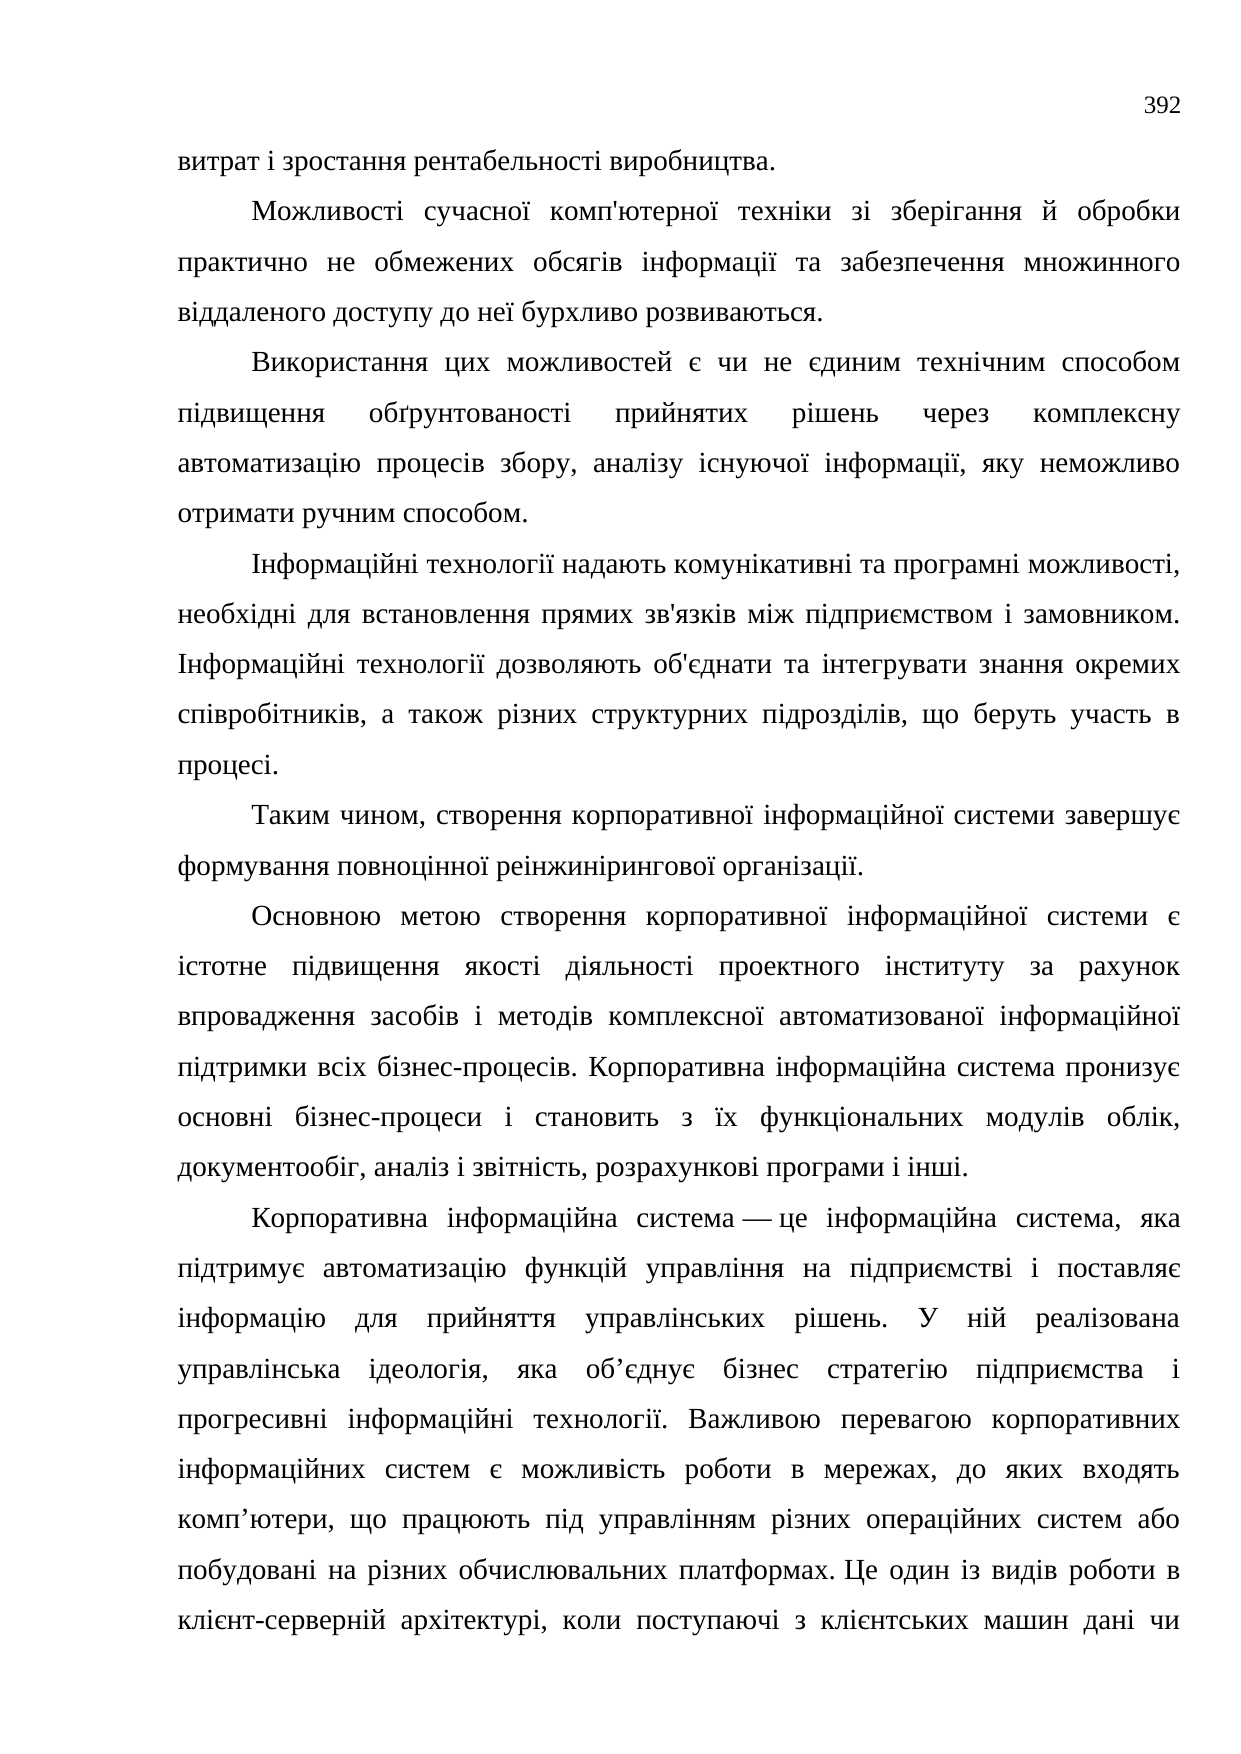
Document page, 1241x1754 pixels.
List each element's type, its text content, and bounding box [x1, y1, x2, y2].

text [177, 143, 1181, 177]
text Інформаційні технології надають комунікативні та програмні можливості, необхідні для встановлення прямих зв'язків між підприємством і замовником. Інформаційні технології дозволяють об'єднати та інтегрувати знання окремих співробітників, а також різних структурних підрозділів, що беруть участь в процесі. [177, 546, 1181, 781]
text Основною метою створення корпоративної інформаційної системи є істотне підвищення якості діяльності проектного інституту за рахунок впровадження засобів і методів комплексної автоматизованої інформаційної підтримки всіх бізнес-процесів. Корпоративна інформаційна система пронизує основні бізнес-процеси і становить з їх функціональних модулів облік, документообіг, аналіз і звітність, розрахункові програми і інші. [177, 898, 1181, 1183]
text Можливості сучасної комп'ютерної техніки зі зберігання й обробки практично не обмежених обсягів інформації та забезпечення множинного віддаленого доступу до неї бурхливо розвиваються. [177, 193, 1181, 328]
text Таким чином, створення корпоративної інформаційної системи завершує формування повноцінної реінжинірингової організації. [177, 797, 1181, 881]
text Використання цих можливостей є чи не єдиним технічним способом підвищення обґрунтованості прийнятих рішень через комплексну автоматизацію процесів збору, аналізу існуючої інформації, яку неможливо отримати ручним способом. [177, 344, 1181, 529]
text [177, 1200, 1181, 1636]
